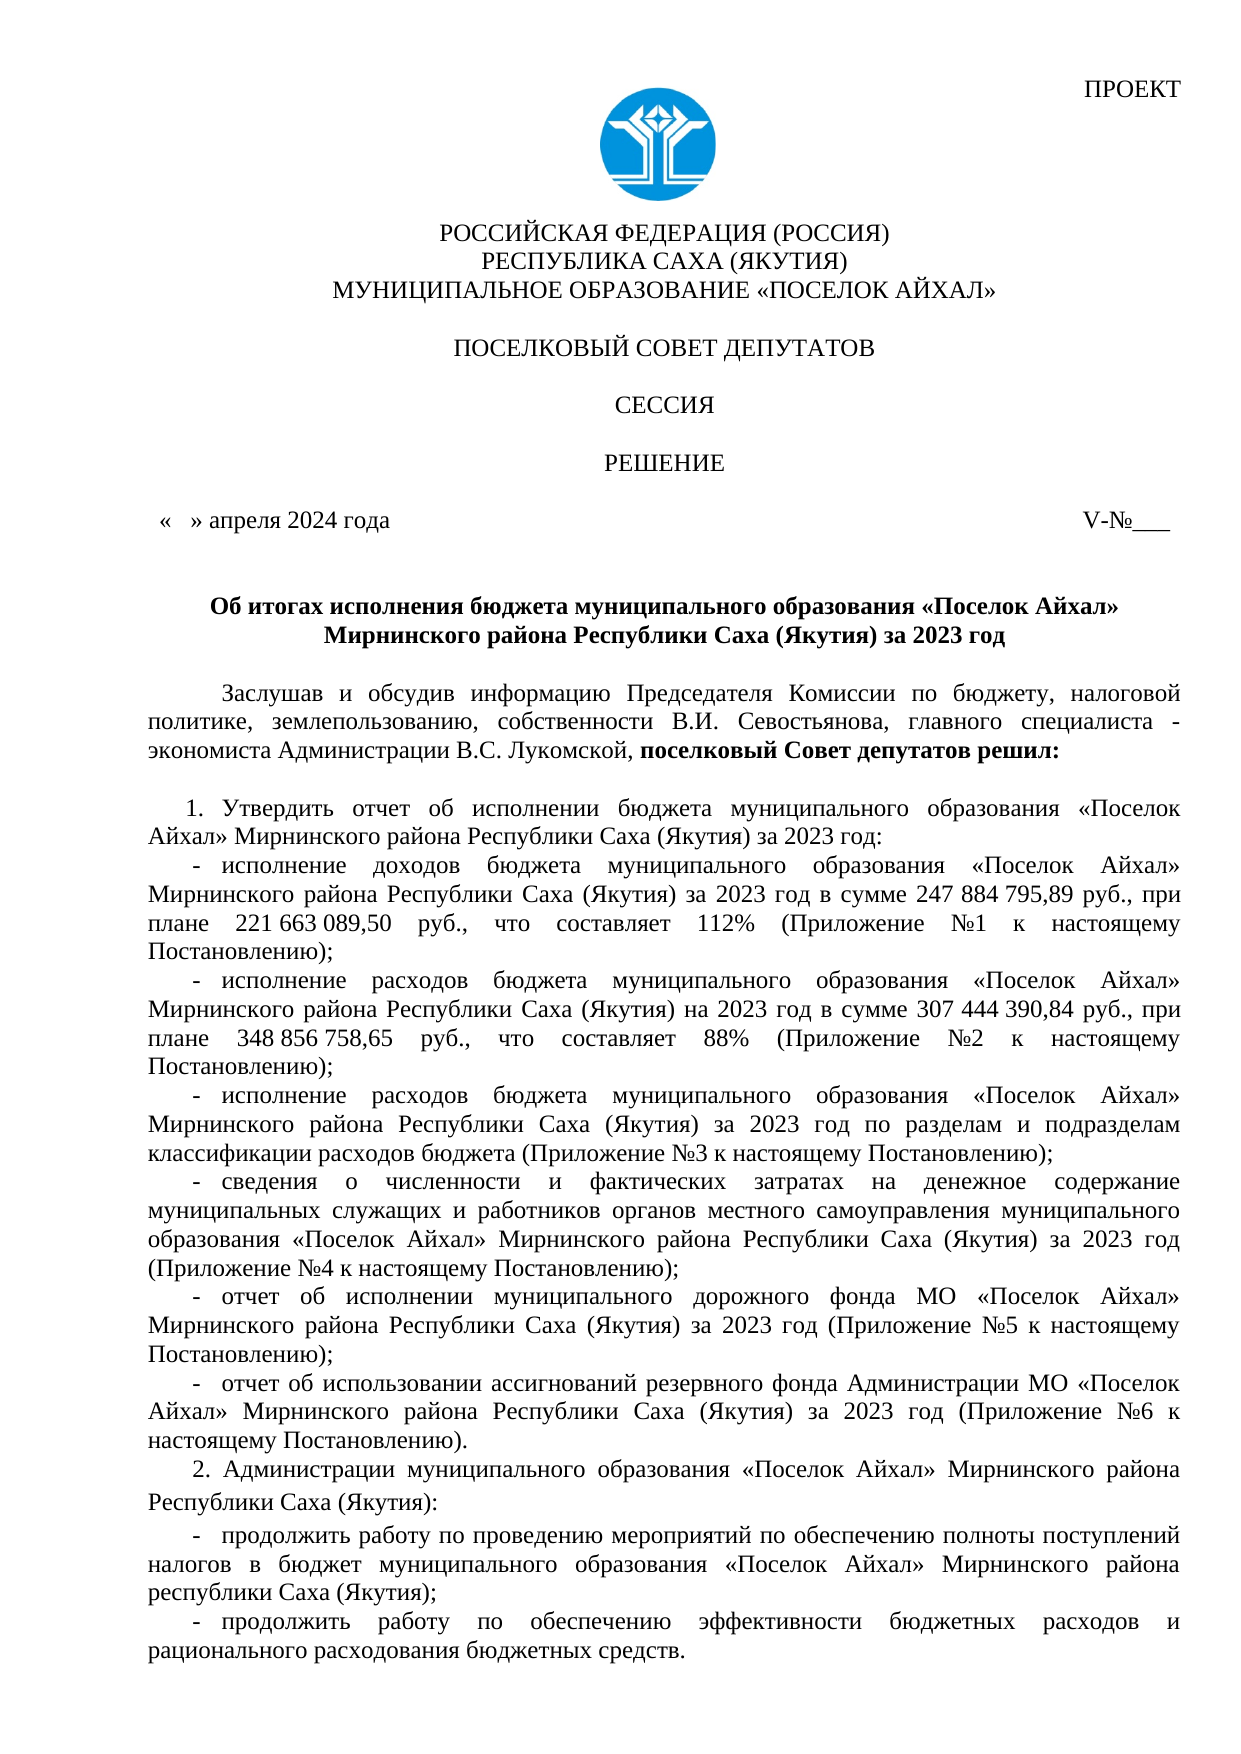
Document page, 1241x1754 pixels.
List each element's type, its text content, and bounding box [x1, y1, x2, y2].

list отчет об использовании ассигнований резервного фонда Администрации МО «Поселок Айхал» Мирнинского района Республики Саха (Якутия) за 2023 год (Приложение №6 к настоящему Постановлению). [148, 1368, 1181, 1454]
text РОССИЙСКАЯ ФЕДЕРАЦИЯ (РОССИЯ) [148, 218, 1181, 246]
text СЕССИЯ [148, 390, 1181, 419]
text 2. Администрации муниципального образования «Поселок Айхал» Мирнинского района Республики Саха (Якутия): [148, 1454, 1181, 1516]
picture [600, 86, 716, 139]
text Заслушав и обсудив информацию Председателя Комиссии по бюджету, налоговой политике, землепользованию, собственности В.И. Севостьянова, главного специалиста - экономиста Администрации В.С. Лукомской, поселковый Совет депутатов решил: [148, 678, 1181, 764]
list Утвердить отчет об исполнении бюджета муниципального образования «Поселок Айхал» Мирнинского района Республики Саха (Якутия) за 2023 год: [148, 793, 1181, 850]
list сведения о численности и фактических затратах на денежное содержание муниципальных служащих и работников органов местного самоуправления муниципального образования «Поселок Айхал» Мирнинского района Республики Саха (Якутия) за 2023 год (Приложение №4 к настоящему Постановлению); [148, 1166, 1181, 1281]
list исполнение расходов бюджета муниципального образования «Поселок Айхал» Мирнинского района Республики Саха (Якутия) на 2023 год в сумме 307 444 390,84 руб., при плане 348 856 758,65 руб., что составляет 88% (Приложение №2 к настоящему Постановлению); [148, 965, 1181, 1080]
text РЕСПУБЛИКА САХА (ЯКУТИЯ) [148, 246, 1181, 275]
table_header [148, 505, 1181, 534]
list продолжить работу по обеспечению эффективности бюджетных расходов и рационального расходования бюджетных средств. [148, 1606, 1181, 1664]
text МУНИЦИПАЛЬНОЕ ОБРАЗОВАНИЕ «ПОСЕЛОК АЙХАЛ» [148, 275, 1181, 304]
picture [600, 105, 716, 201]
list исполнение расходов бюджета муниципального образования «Поселок Айхал» Мирнинского района Республики Саха (Якутия) за 2023 год по разделам и подразделам классификации расходов бюджета (Приложение №3 к настоящему Постановлению); [148, 1080, 1181, 1166]
text ПРОЕКТ [148, 74, 1181, 103]
list исполнение доходов бюджета муниципального образования «Поселок Айхал» Мирнинского района Республики Саха (Якутия) за 2023 год в сумме 247 884 795,89 руб., при плане 221 663 089,50 руб., что составляет 112% (Приложение №1 к настоящему Постановлению); [148, 850, 1181, 965]
list продолжить работу по проведению мероприятий по обеспечению полноты поступлений налогов в бюджет муниципального образования «Поселок Айхал» Мирнинского района республики Саха (Якутия); [148, 1520, 1181, 1606]
text РЕШЕНИЕ [148, 448, 1181, 476]
text ПОСЕЛКОВЫЙ СОВЕТ ДЕПУТАТОВ [148, 333, 1181, 361]
text Об итогах исполнения бюджета муниципального образования «Поселок Айхал» Мирнинского района Республики Саха (Якутия) за 2023 год [148, 591, 1181, 649]
list отчет об исполнении муниципального дорожного фонда МО «Поселок Айхал» Мирнинского района Республики Саха (Якутия) за 2023 год (Приложение №5 к настоящему Постановлению); [148, 1281, 1181, 1368]
